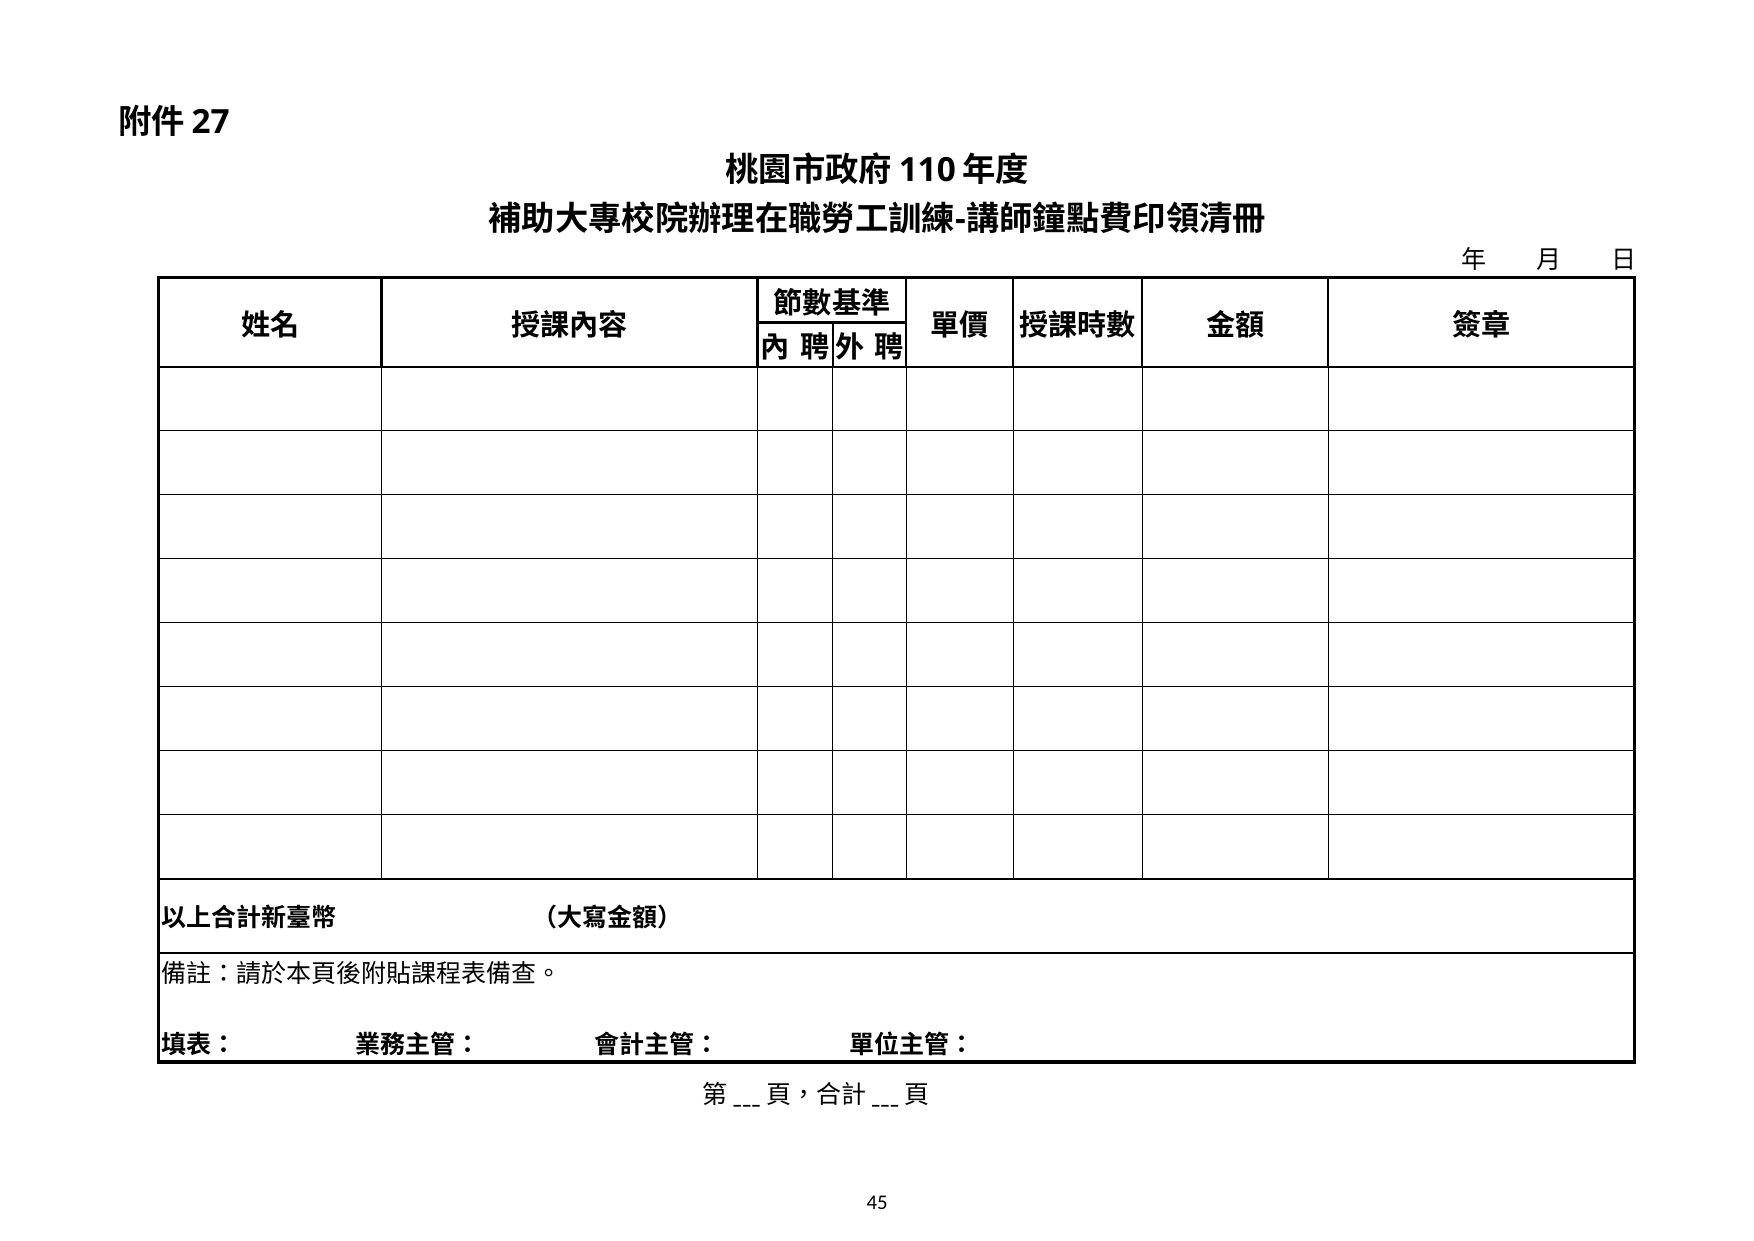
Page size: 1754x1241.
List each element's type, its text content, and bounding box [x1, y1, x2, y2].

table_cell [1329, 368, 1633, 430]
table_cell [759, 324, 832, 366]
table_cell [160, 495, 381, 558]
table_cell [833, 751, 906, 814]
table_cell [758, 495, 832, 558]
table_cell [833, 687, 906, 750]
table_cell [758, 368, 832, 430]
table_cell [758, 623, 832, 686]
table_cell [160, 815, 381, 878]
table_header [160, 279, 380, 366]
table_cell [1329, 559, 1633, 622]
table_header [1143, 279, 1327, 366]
text 附件27 [118, 94, 1636, 143]
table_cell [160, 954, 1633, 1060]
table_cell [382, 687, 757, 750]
text 補助大專校院辦理在職勞工訓練-講師鐘點費印領清冊 [118, 191, 1636, 240]
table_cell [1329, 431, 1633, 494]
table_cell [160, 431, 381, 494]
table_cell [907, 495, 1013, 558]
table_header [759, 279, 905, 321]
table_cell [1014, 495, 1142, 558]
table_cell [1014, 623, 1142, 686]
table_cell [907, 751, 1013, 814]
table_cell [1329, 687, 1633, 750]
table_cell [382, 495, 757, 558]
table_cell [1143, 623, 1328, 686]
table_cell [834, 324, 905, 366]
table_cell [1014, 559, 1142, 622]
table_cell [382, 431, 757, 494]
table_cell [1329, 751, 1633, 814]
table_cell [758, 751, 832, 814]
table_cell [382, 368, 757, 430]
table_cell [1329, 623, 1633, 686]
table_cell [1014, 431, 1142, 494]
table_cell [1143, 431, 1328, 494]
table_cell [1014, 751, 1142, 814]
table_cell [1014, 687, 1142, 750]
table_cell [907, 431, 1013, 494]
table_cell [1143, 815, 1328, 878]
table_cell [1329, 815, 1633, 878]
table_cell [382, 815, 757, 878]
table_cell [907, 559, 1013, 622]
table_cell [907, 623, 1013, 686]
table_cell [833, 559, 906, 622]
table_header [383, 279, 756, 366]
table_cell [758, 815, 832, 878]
text 第ˍˍˍ頁，合計ˍˍˍ頁 [118, 1063, 1636, 1113]
text 年 月 日 [118, 240, 1636, 276]
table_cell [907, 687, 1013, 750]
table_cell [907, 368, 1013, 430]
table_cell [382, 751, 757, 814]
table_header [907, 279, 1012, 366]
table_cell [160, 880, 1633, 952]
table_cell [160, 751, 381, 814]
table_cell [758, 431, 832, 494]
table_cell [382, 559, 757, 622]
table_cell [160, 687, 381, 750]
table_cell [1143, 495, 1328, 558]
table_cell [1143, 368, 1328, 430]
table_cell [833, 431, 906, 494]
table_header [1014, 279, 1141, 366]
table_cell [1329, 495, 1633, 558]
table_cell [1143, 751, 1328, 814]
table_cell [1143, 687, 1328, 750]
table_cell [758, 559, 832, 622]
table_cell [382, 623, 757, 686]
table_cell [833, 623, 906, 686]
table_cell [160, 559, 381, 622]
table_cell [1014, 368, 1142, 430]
text 桃園市政府110年度 [118, 143, 1636, 191]
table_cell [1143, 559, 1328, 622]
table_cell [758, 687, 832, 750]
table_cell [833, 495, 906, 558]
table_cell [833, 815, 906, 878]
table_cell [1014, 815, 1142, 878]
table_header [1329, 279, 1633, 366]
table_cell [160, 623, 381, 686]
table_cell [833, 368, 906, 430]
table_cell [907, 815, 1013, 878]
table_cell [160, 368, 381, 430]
